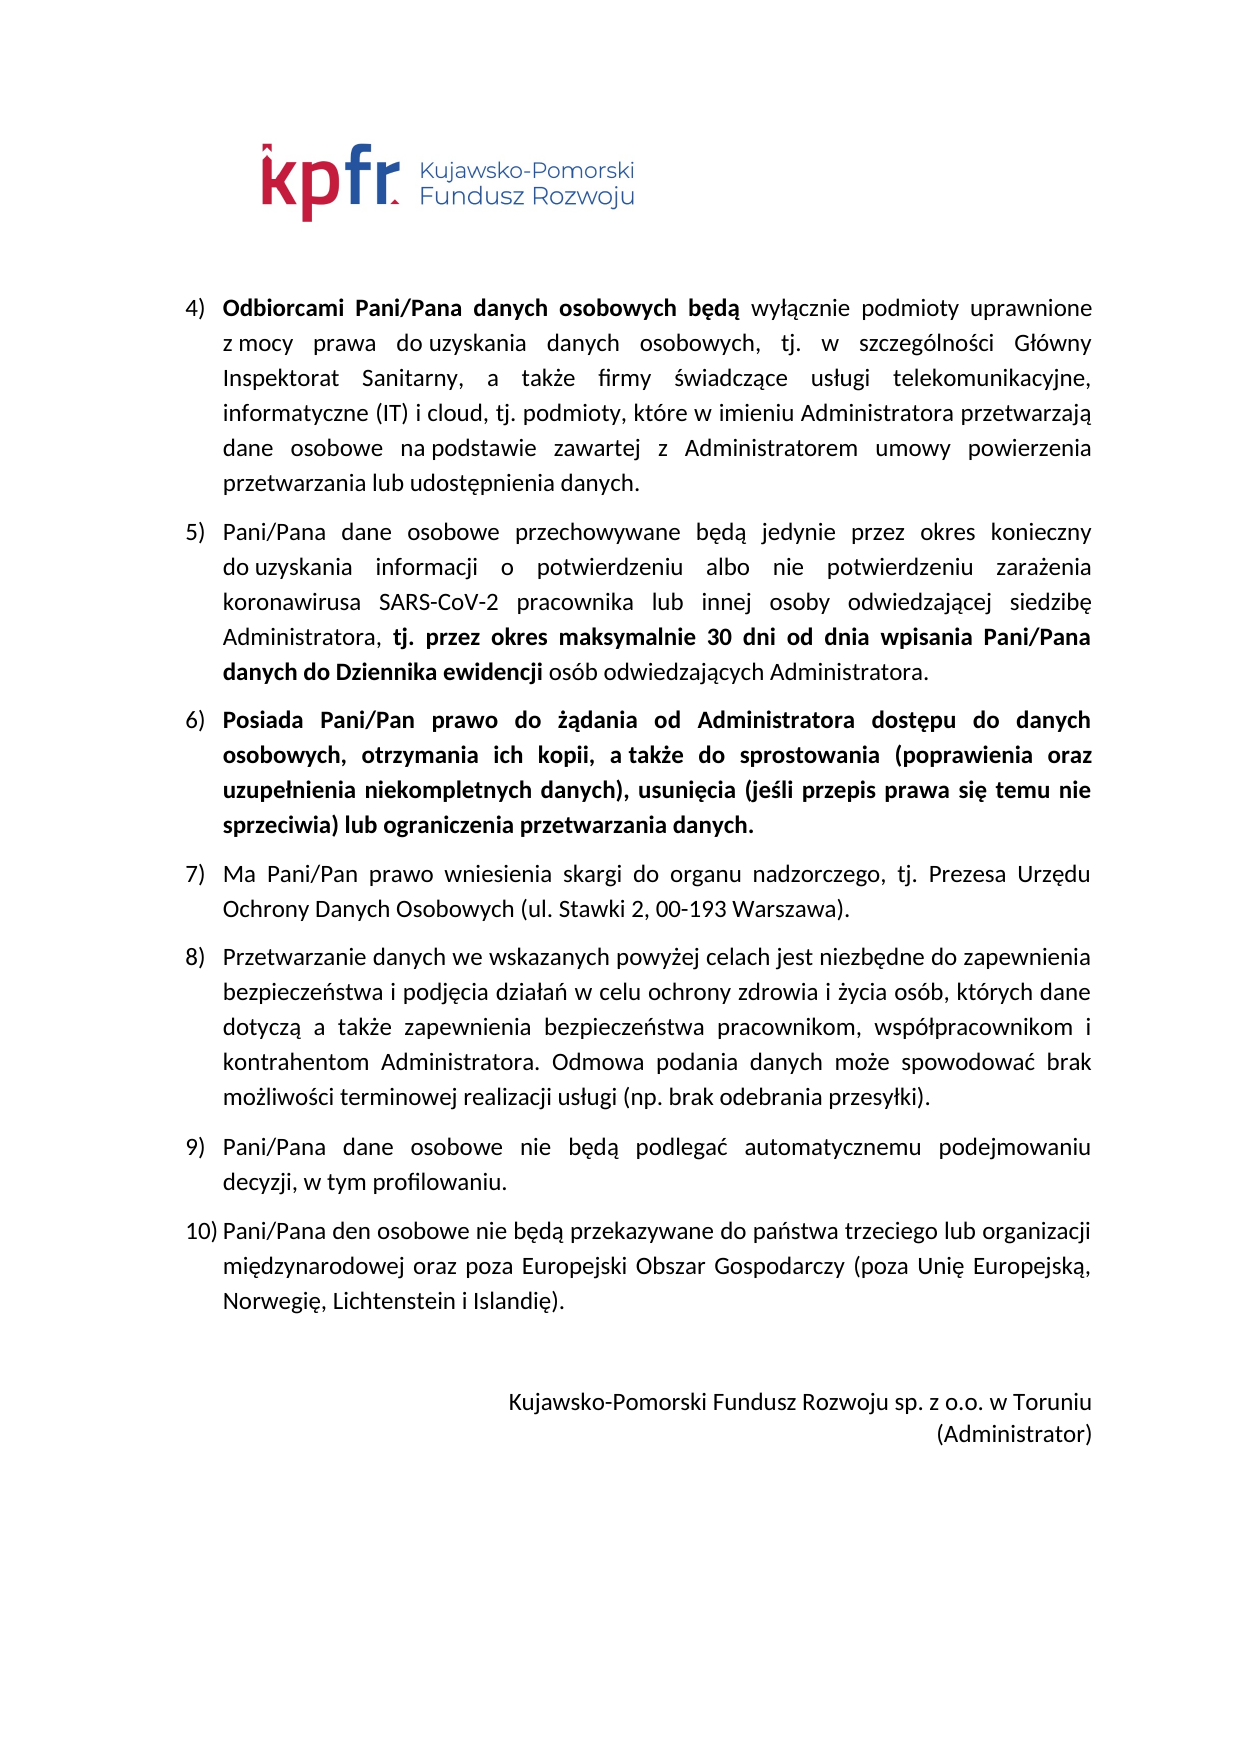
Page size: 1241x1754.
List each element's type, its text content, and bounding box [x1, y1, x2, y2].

list Odbiorcami Pani/Pana danych osobowych będą wyłącznie podmioty uprawnione z mocy prawa do uzyskania danych osobowych, tj. w szczególności Główny Inspektorat Sanitarny, a także firmy świadczące usługi telekomunikacyjne, informatyczne (IT) i cloud, tj. podmioty, które w imieniu Administratora przetwarzają dane osobowe na podstawie zawartej z Administratorem umowy powierzenia przetwarzania lub udostępnienia danych. [185, 292, 1093, 497]
list Pani/Pana den osobowe nie będą przekazywane do państwa trzeciego lub organizacji międzynarodowej oraz poza Europejski Obszar Gospodarczy (poza Unię Europejską, Norwegię, Lichtenstein i Islandię). [185, 1215, 1093, 1315]
list Posiada Pani/Pan prawo do żądania od Administratora dostępu do danych osobowych, otrzymania ich kopii, a także do sprostowania (poprawienia oraz uzupełnienia niekompletnych danych), usunięcia (jeśli przepis prawa się temu nie sprzeciwia) lub ograniczenia przetwarzania danych. [185, 704, 1093, 840]
list Pani/Pana dane osobowe przechowywane będą jedynie przez okres konieczny do uzyskania informacji o potwierdzeniu albo nie potwierdzeniu zarażenia koronawirusa SARS-CoV-2 pracownika lub innej osoby odwiedzającej siedzibę Administratora, tj. przez okres maksymalnie 30 dni od dnia wpisania Pani/Pana danych do Dziennika ewidencji osób odwiedzających Administratora. [185, 516, 1093, 686]
picture [147, 73, 704, 292]
list Przetwarzanie danych we wskazanych powyżej celach jest niezbędne do zapewnienia bezpieczeństwa i podjęcia działań w celu ochrony zdrowia i życia osób, których dane dotyczą a także zapewnienia bezpieczeństwa pracownikom, współpracownikom i kontrahentom Administratora. Odmowa podania danych może spowodować brak możliwości terminowej realizacji usługi (np. brak odebrania przesyłki). [185, 942, 1093, 1112]
list Pani/Pana dane osobowe nie będą podlegać automatycznemu podejmowaniu decyzji, w tym profilowaniu. [185, 1131, 1093, 1197]
list Ma Pani/Pan prawo wniesienia skargi do organu nadzorczego, tj. Prezesa Urzędu Ochrony Danych Osobowych (ul. Stawki 2, 00-193 Warszawa). [185, 858, 1093, 923]
text (Administrator) [148, 1418, 1093, 1449]
text Kujawsko-Pomorski Fundusz Rozwoju sp. z o.o. w Toruniu [148, 1386, 1093, 1416]
